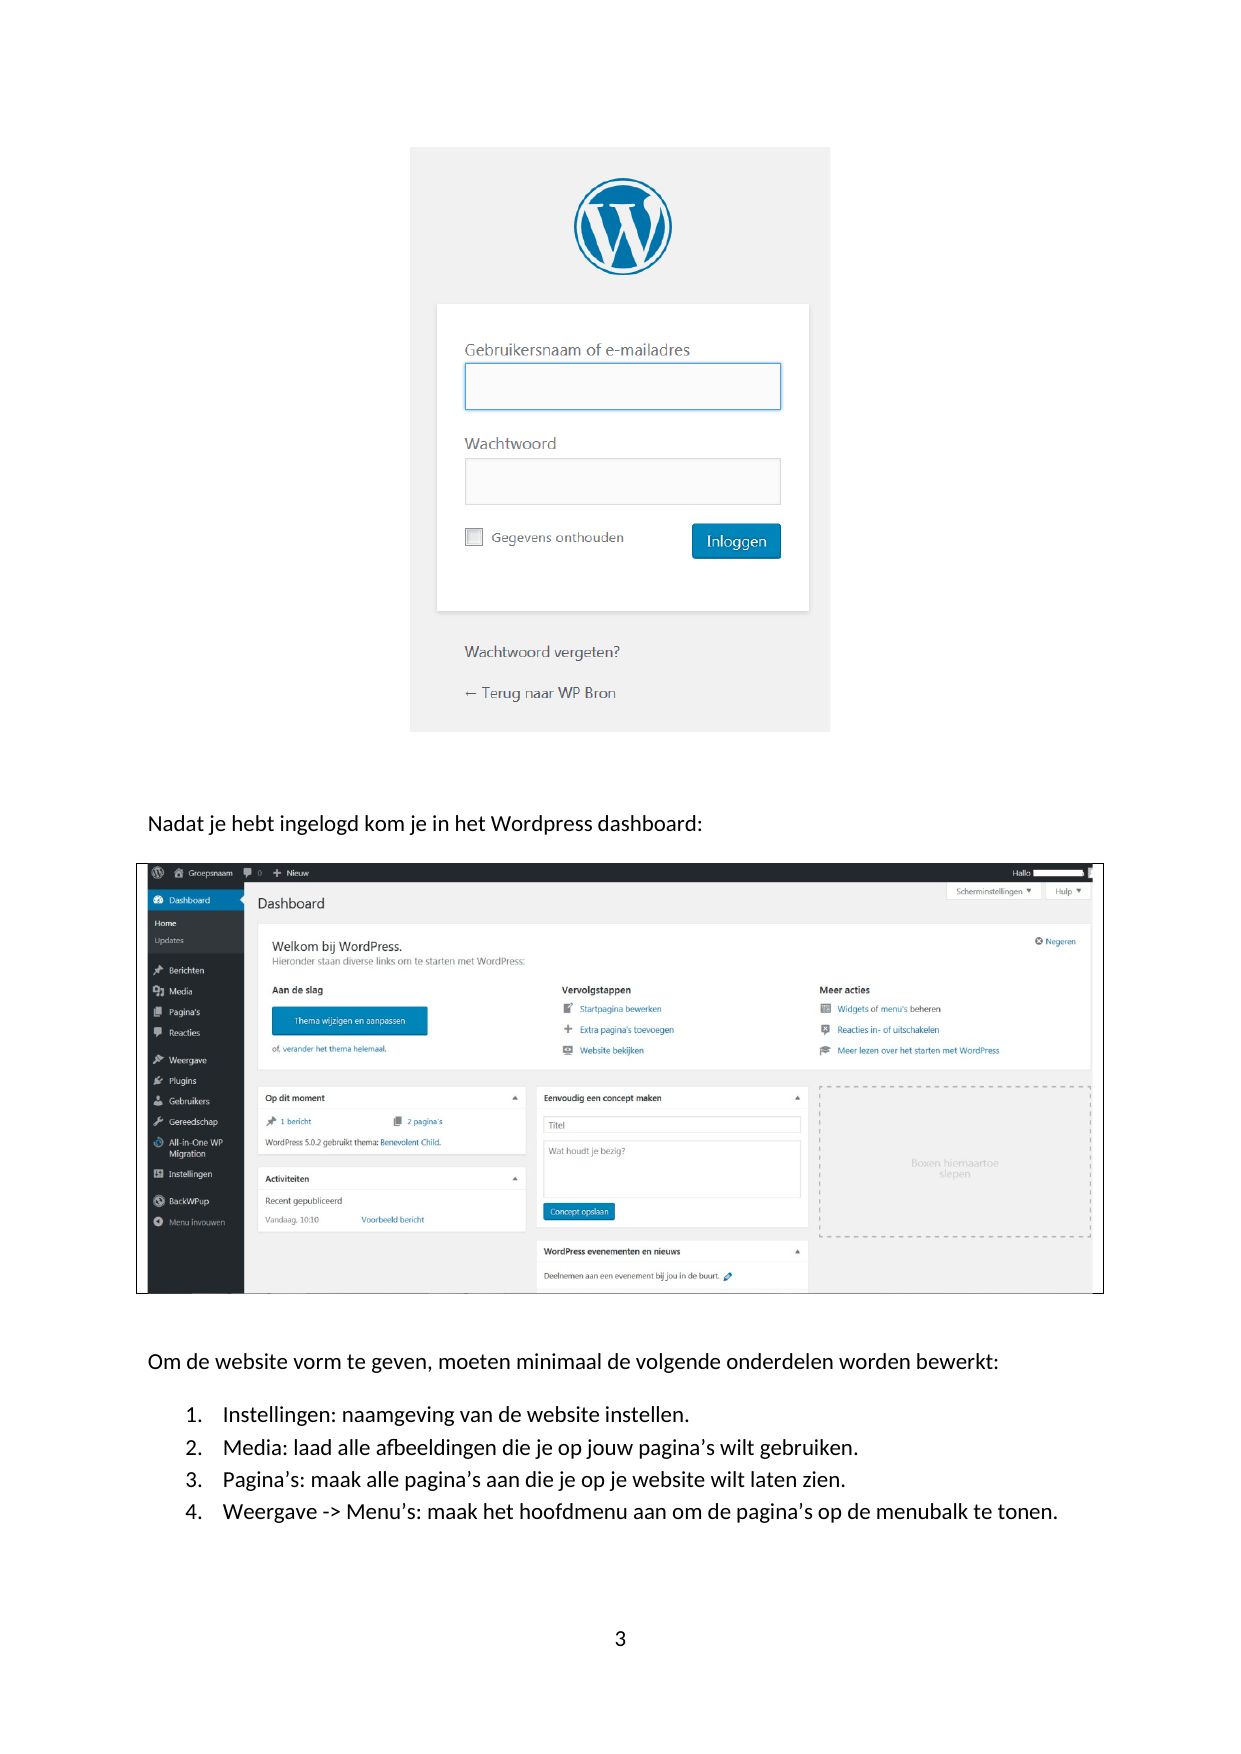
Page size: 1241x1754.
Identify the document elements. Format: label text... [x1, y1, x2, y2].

text Nadat je hebt ingelogd kom je in het Wordpress dashboard: [148, 809, 1093, 838]
picture [410, 147, 831, 732]
picture [170, 897, 210, 903]
table_header [137, 864, 147, 1293]
list Weergave -> Menu’s: maak het hoofdmenu aan om de pagina’s op de menubalk te tonen. [185, 1497, 1093, 1525]
picture [153, 896, 163, 903]
table_header [1093, 864, 1103, 1293]
list Media: laad alle afbeeldingen die je op jouw pagina’s wilt gebruiken. [185, 1433, 1093, 1461]
list Pagina’s: maak alle pagina’s aan die je op je website wilt laten zien. [185, 1465, 1093, 1493]
list Instellingen: naamgeving van de website instellen. [185, 1400, 1093, 1428]
picture [147, 863, 1093, 1294]
text Om de website vorm te geven, moeten minimaal de volgende onderdelen worden bewerkt: [148, 1347, 1093, 1375]
